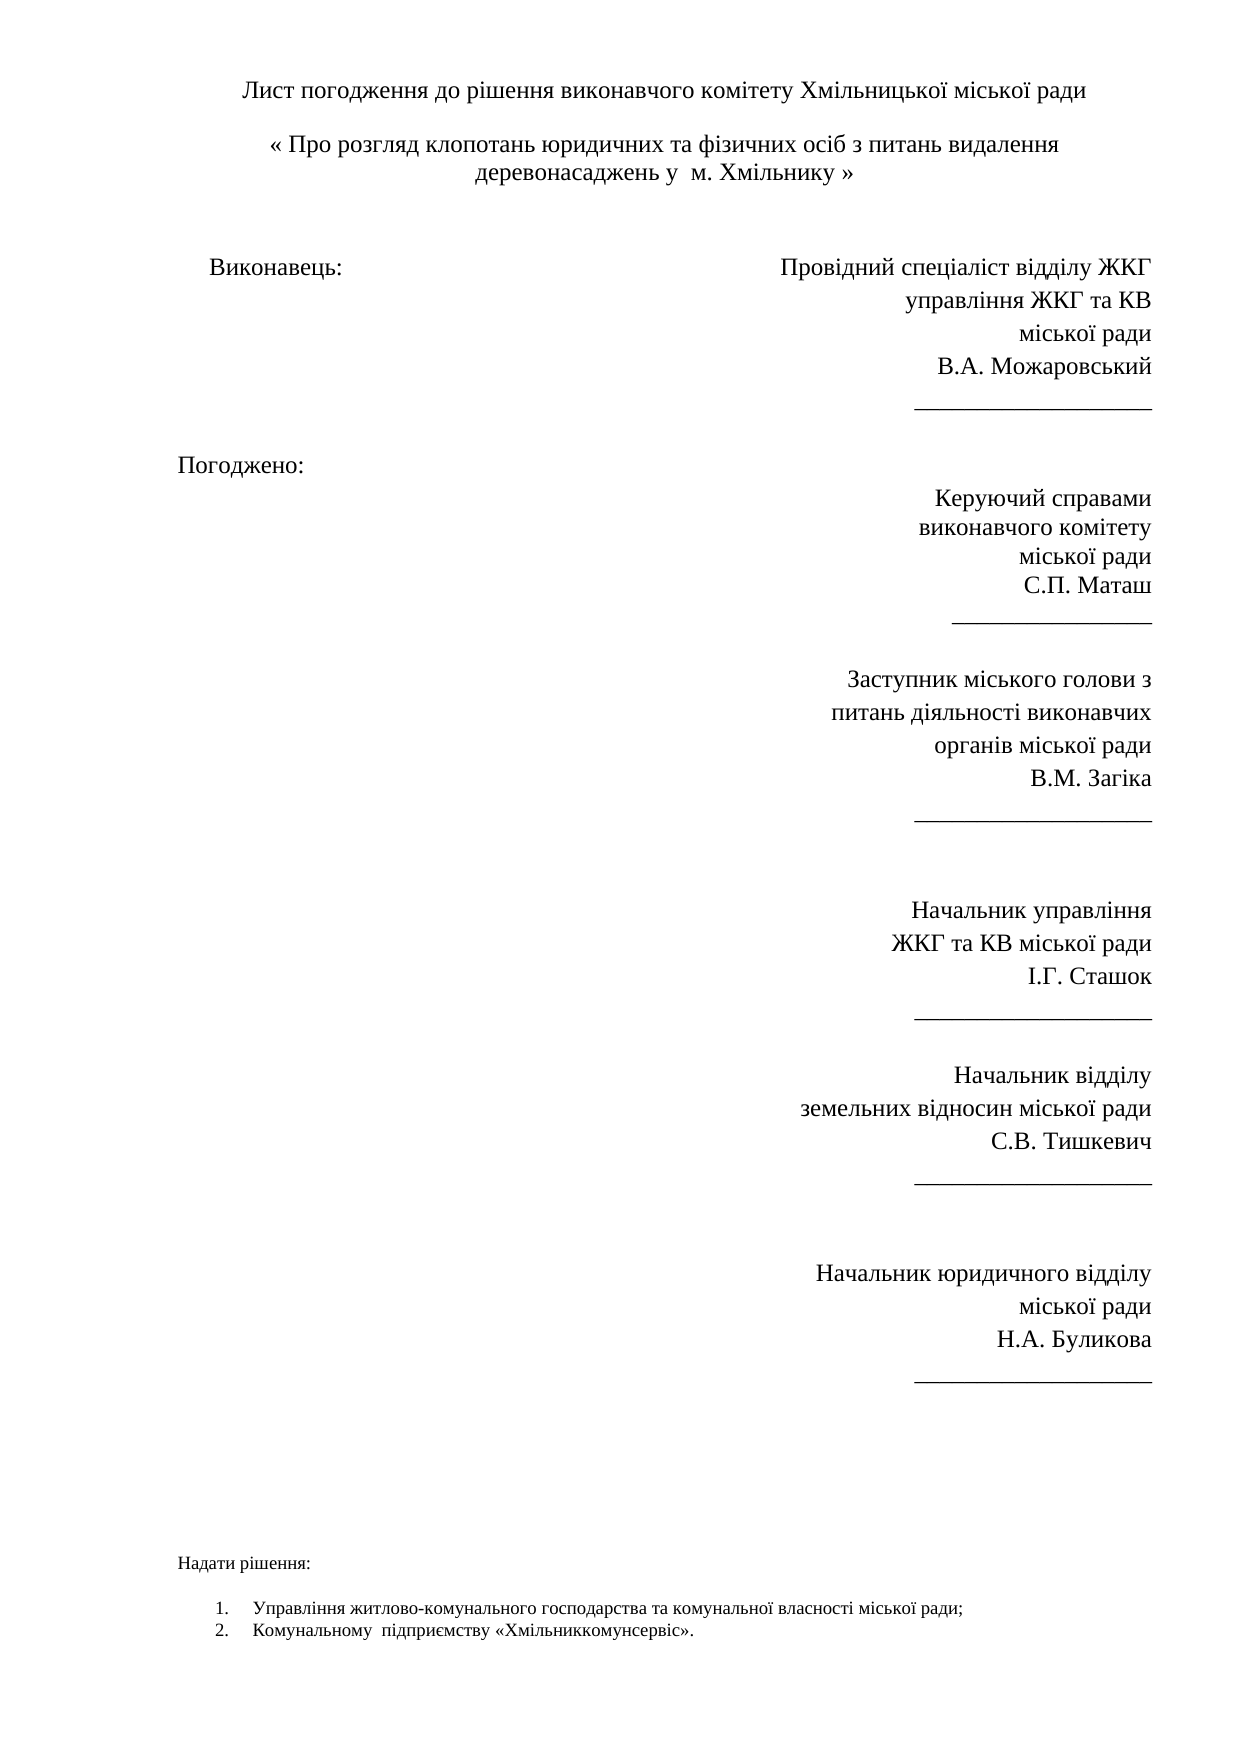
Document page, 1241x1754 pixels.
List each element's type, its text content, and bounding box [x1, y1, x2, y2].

text ___________________ [177, 1159, 1152, 1188]
text Лист погодження до рішення виконавчого комітету Хмільницької міської ради [177, 75, 1152, 104]
text Керуючий справами [177, 483, 1152, 512]
text Начальник управління [177, 895, 1152, 923]
text міської ради [177, 541, 1152, 570]
text Заступник міського голови з [177, 664, 1152, 692]
text В.А. Можаровський [177, 351, 1152, 380]
text ___________________ [177, 796, 1152, 824]
text управління ЖКГ та КВ [177, 285, 1152, 314]
text міської ради [177, 1291, 1152, 1320]
text Начальник відділу [177, 1060, 1152, 1089]
text ___________________ [177, 994, 1152, 1023]
text Виконавець: Провідний спеціаліст відділу ЖКГ [177, 252, 1152, 281]
text Погоджено: [177, 450, 1152, 479]
text С.В. Тишкевич [177, 1126, 1152, 1155]
text Надати рішення: [177, 1552, 1152, 1573]
text ___________________ [177, 384, 1152, 413]
text Н.А. Буликова [177, 1324, 1152, 1353]
text С.П. Маташ [177, 570, 1152, 598]
text органів міської ради [177, 730, 1152, 758]
text питань діяльності виконавчих [177, 697, 1152, 725]
text виконавчого комітету [177, 512, 1152, 541]
text ___________________ [177, 1357, 1152, 1386]
text В.М. Загіка [177, 763, 1152, 791]
text земельних відносин міської ради [177, 1093, 1152, 1122]
text ЖКГ та КВ міської ради [177, 928, 1152, 957]
text ________________ [177, 598, 1152, 627]
text І.Г. Сташок [177, 961, 1152, 989]
text Начальник юридичного відділу [177, 1258, 1152, 1287]
text міської ради [177, 318, 1152, 347]
list Управління житлово-комунального господарства та комунальної власності міської ради; [215, 1597, 1152, 1619]
list Комунальному підприємству «Хмільниккомунсервіс». [215, 1619, 1152, 1640]
text « Про розгляд клопотань юридичних та фізичних осіб з питань видалення деревонасаджень у м. Хмільнику » [177, 129, 1152, 186]
